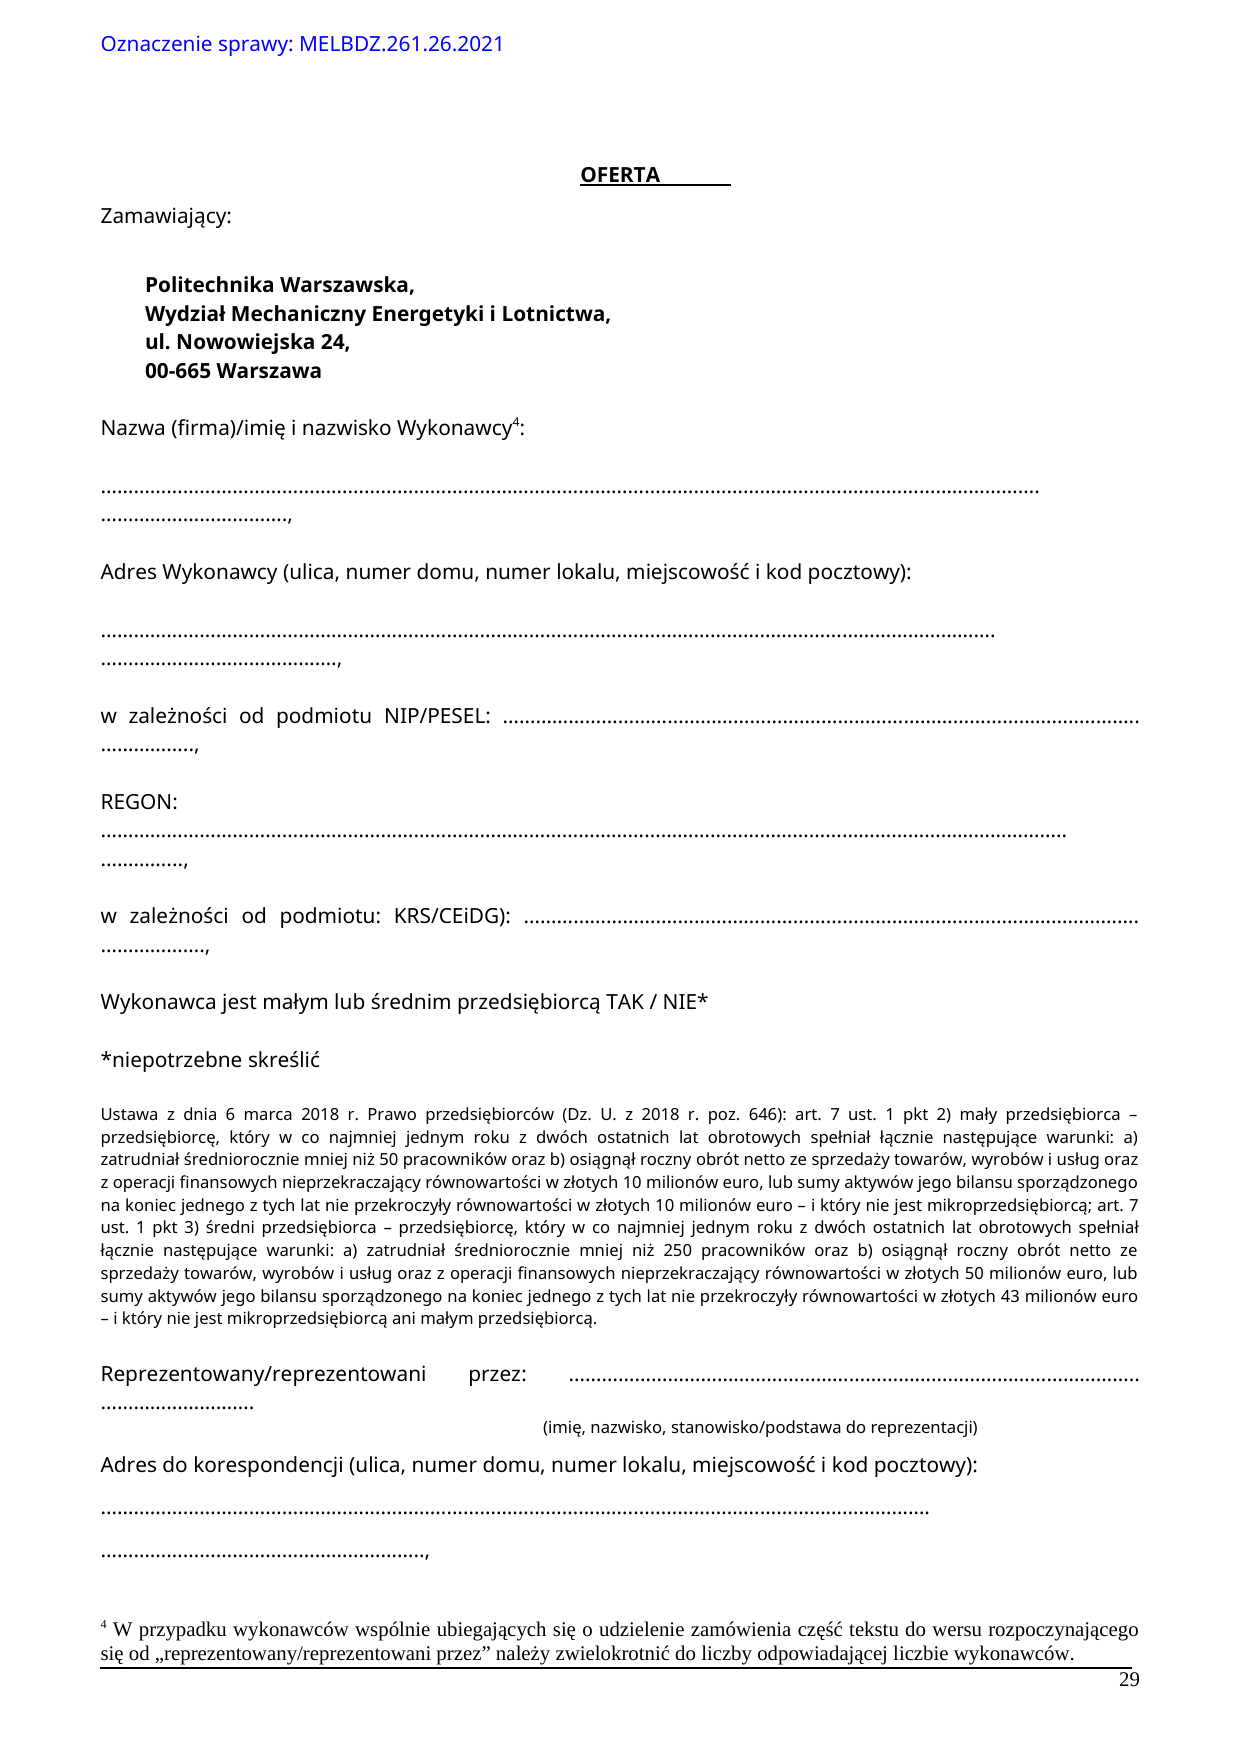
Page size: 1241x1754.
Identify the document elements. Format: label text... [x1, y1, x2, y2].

text REGON: …………………………………………………………………………………………………………………………………………………………..…………..., [100, 787, 1140, 872]
text Ustawa z dnia 6 marca 2018 r. Prawo przedsiębiorców (Dz. U. z 2018 r. poz. 646): art. 7 ust. 1 pkt 2) mały przedsiębiorca – przedsiębiorcę, który w co najmniej jednym roku z dwóch ostatnich lat obrotowych spełniał łącznie następujące warunki: a) zatrudniał średniorocznie mniej niż 50 pracowników oraz b) osiągnął roczny obrót netto ze sprzedaży towarów, wyrobów i usług oraz z operacji finansowych nieprzekraczający równowartości w złotych 10 milionów euro, lub sumy aktywów jego bilansu sporządzonego na koniec jednego z tych lat nie przekroczyły równowartości w złotych 10 milionów euro – i który nie jest mikroprzedsiębiorcą; art. 7 ust. 1 pkt 3) średni przedsiębiorca – przedsiębiorcę, który w co najmniej jednym roku z dwóch ostatnich lat obrotowych spełniał łącznie następujące warunki: a) zatrudniał średniorocznie mniej niż 250 pracowników oraz b) osiągnął roczny obrót netto ze sprzedaży towarów, wyrobów i usług oraz z operacji finansowych nieprzekraczający równowartości w złotych 50 milionów euro, lub sumy aktywów jego bilansu sporządzonego na koniec jednego z tych lat nie przekroczyły równowartości w złotych 43 milionów euro – i który nie jest mikroprzedsiębiorcą ani małym przedsiębiorcą. [100, 1102, 1140, 1329]
text w zależności od podmiotu NIP/PESEL: ………………………………………………….…………………………………………..……..…………….., [100, 701, 1140, 758]
text ……………………………………………………………………………………………………………………………………………….……………………………………., [100, 615, 1140, 672]
text ……………………………………………………………………………………………………………………………..……………………….……………………………., [100, 471, 1140, 528]
text Adres do korespondencji (ulica, numer domu, numer lokalu, miejscowość i kod pocztowy): [100, 1450, 1140, 1478]
text Reprezentowany/reprezentowani przez: …………………………………………………………………………………………..………………………. [100, 1359, 1140, 1416]
text Oferta [100, 160, 1140, 189]
text Nazwa (firma)/imię i nazwisko Wykonawcy: [100, 413, 1140, 442]
list 00-665 Warszawa [145, 356, 1140, 384]
text Adres Wykonawcy (ulica, numer domu, numer lokalu, miejscowość i kod pocztowy): [100, 557, 1140, 586]
list Wydział Mechaniczny Energetyki i Lotnictwa, [145, 299, 1140, 327]
list Politechnika Warszawska, [145, 271, 1140, 299]
text (imię, nazwisko, stanowisko/podstawa do reprezentacji) [469, 1416, 1140, 1438]
list ul. Nowowiejska 24, [145, 327, 1140, 356]
text w zależności od podmiotu: KRS/CEiDG): …………………….……………………………………………………..…………………….………………., [100, 901, 1140, 958]
text Zamawiający: [100, 201, 1140, 229]
text Wykonawca jest małym lub średnim przedsiębiorcą TAK / NIE* [100, 987, 1140, 1016]
text ……………………………………………………………………………………...…………………………………………….………………………………………………….., [100, 1492, 1140, 1563]
text *niepotrzebne skreślić [100, 1045, 1140, 1073]
